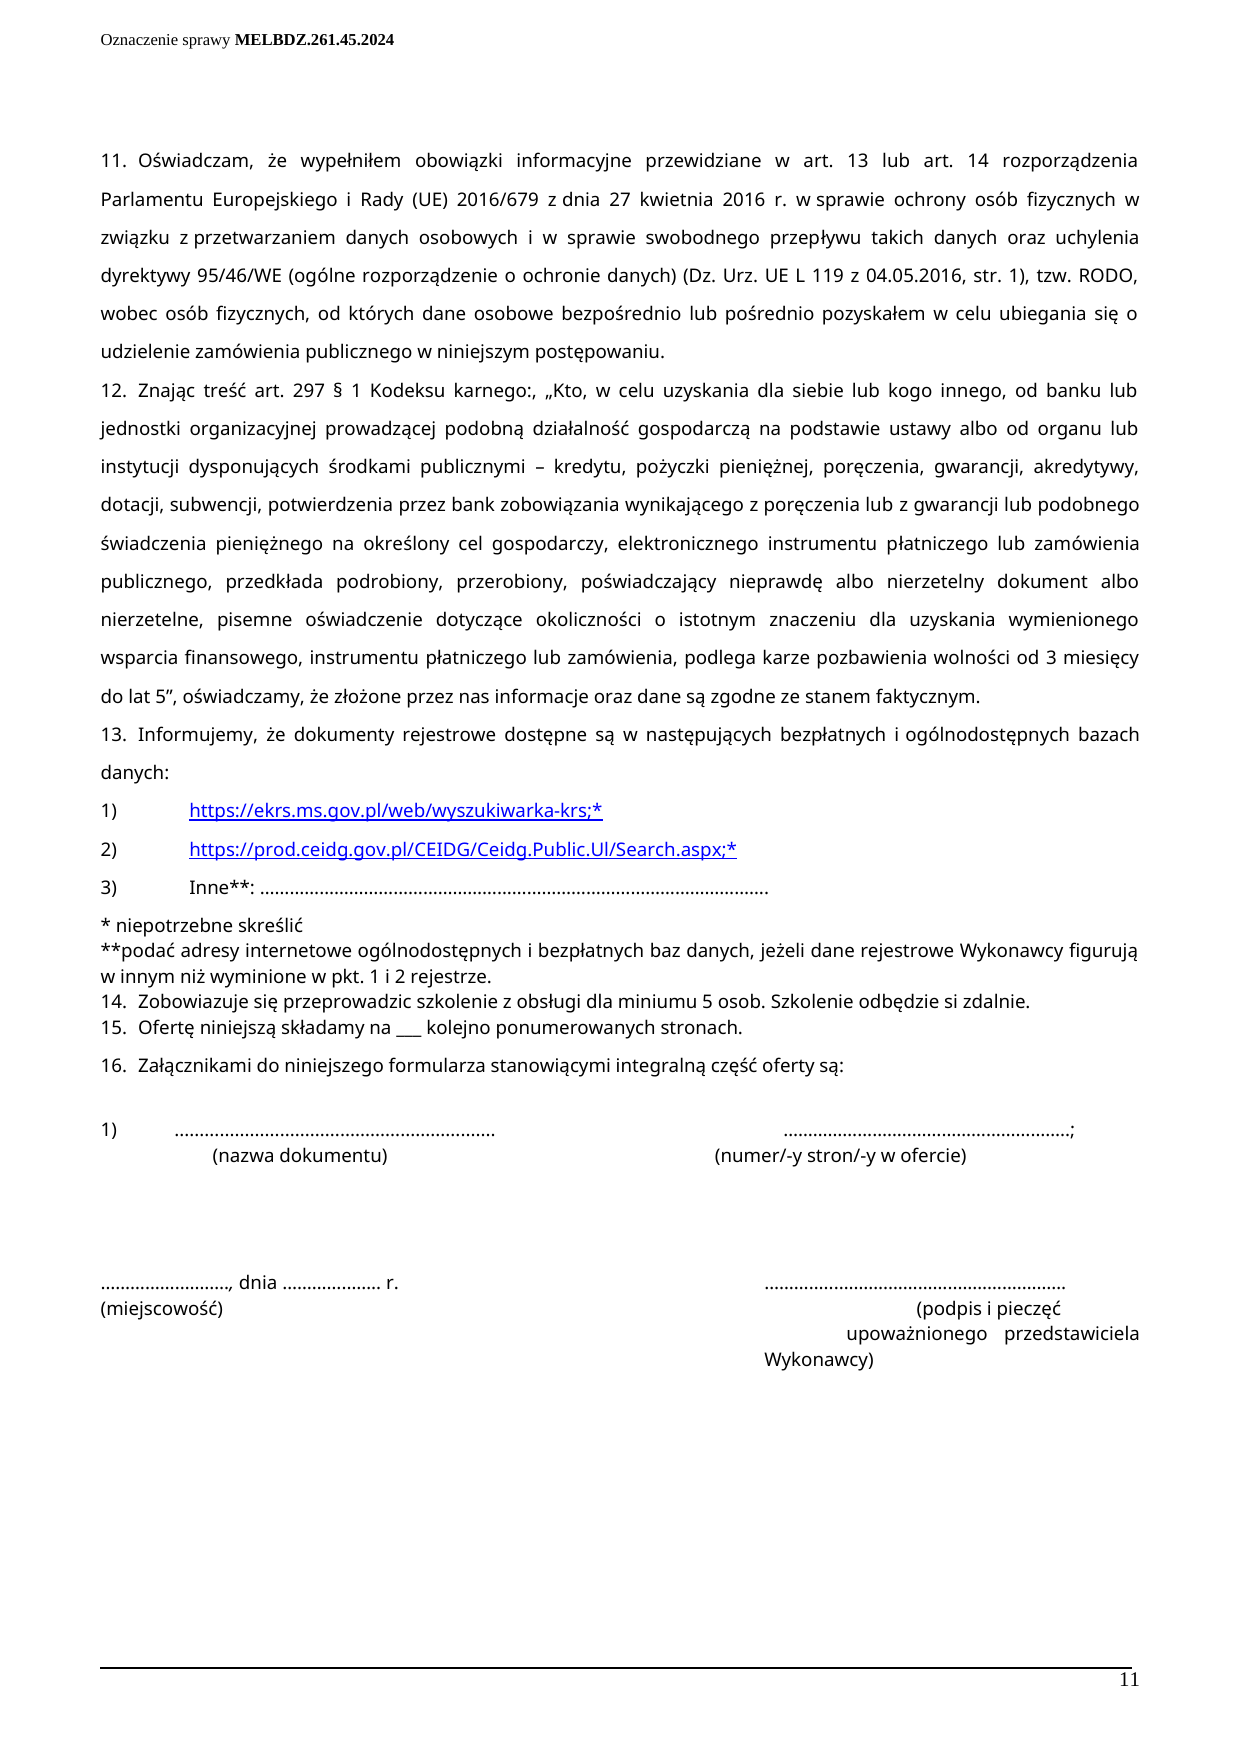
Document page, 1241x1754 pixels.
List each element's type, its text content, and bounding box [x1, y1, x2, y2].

text * niepotrzebne skreślić [100, 912, 1140, 938]
list Oświadczam, że wypełniłem obowiązki informacyjne przewidziane w art. 13 lub art. 14 rozporządzenia Parlamentu Europejskiego i Rady (UE) 2016/679 z dnia 27 kwietnia 2016 r. w sprawie ochrony osób fizycznych w związku z przetwarzaniem danych osobowych i w sprawie swobodnego przepływu takich danych oraz uchylenia dyrektywy 95/46/WE (ogólne rozporządzenie o ochronie danych) (Dz. Urz. UE L 119 z 04.05.2016, str. 1), tzw. RODO, wobec osób fizycznych, od których dane osobowe bezpośrednio lub pośrednio pozyskałem w celu ubiegania się o udzielenie zamówienia publicznego w niniejszym postępowaniu. [100, 148, 1140, 364]
text …………….………., dnia ………….……. r. …………...……….…………..………….……… [100, 1269, 1140, 1295]
list Znając treść art. 297 § 1 Kodeksu karnego:, „Kto, w celu uzyskania dla siebie lub kogo innego, od banku lub jednostki organizacyjnej prowadzącej podobną działalność gospodarczą na podstawie ustawy albo od organu lub instytucji dysponujących środkami publicznymi – kredytu, pożyczki pieniężnej, poręczenia, gwarancji, akredytywy, dotacji, subwencji, potwierdzenia przez bank zobowiązania wynikającego z poręczenia lub z gwarancji lub podobnego świadczenia pieniężnego na określony cel gospodarczy, elektronicznego instrumentu płatniczego lub zamówienia publicznego, przedkłada podrobiony, przerobiony, poświadczający nieprawdę albo nierzetelny dokument albo nierzetelne, pisemne oświadczenie dotyczące okoliczności o istotnym znaczeniu dla uzyskania wymienionego wsparcia finansowego, instrumentu płatniczego lub zamówienia, podlega karze pozbawienia wolności od 3 miesięcy do lat 5”, oświadczamy, że złożone przez nas informacje oraz dane są zgodne ze stanem faktycznym. [100, 377, 1140, 708]
text (nazwa dokumentu) (numer/-y stron/-y w ofercie) [100, 1142, 1140, 1167]
list Załącznikami do niniejszego formularza stanowiącymi integralną część oferty są: [100, 1053, 1140, 1078]
list Inne**: …………………………………………………………………………………………. [100, 874, 1140, 899]
list https://ekrs.ms.gov.pl/web/wyszukiwarka-krs;* [100, 798, 1140, 823]
text (miejscowość) (podpis i pieczęć [100, 1295, 1140, 1321]
text upoważnionego przedstawiciela Wykonawcy) [764, 1321, 1140, 1372]
text **podać adresy internetowe ogólnodostępnych i bezpłatnych baz danych, jeżeli dane rejestrowe Wykonawcy figurują w innym niż wyminione w pkt. 1 i 2 rejestrze. [100, 938, 1140, 989]
list Ofertę niniejszą składamy na ___ kolejno ponumerowanych stronach. [100, 1014, 1140, 1040]
list ................................................................ ……………………..…………………………..; [100, 1116, 1140, 1142]
list https://prod.ceidg.gov.pl/CEIDG/Ceidg.Public.Ul/Search.aspx;* [100, 836, 1140, 861]
list Zobowiazuje się przeprowadzic szkolenie z obsługi dla miniumu 5 osob. Szkolenie odbędzie si zdalnie. [100, 989, 1140, 1014]
list Informujemy, że dokumenty rejestrowe dostępne są w następujących bezpłatnych i ogólnodostępnych bazach danych: [100, 721, 1140, 785]
